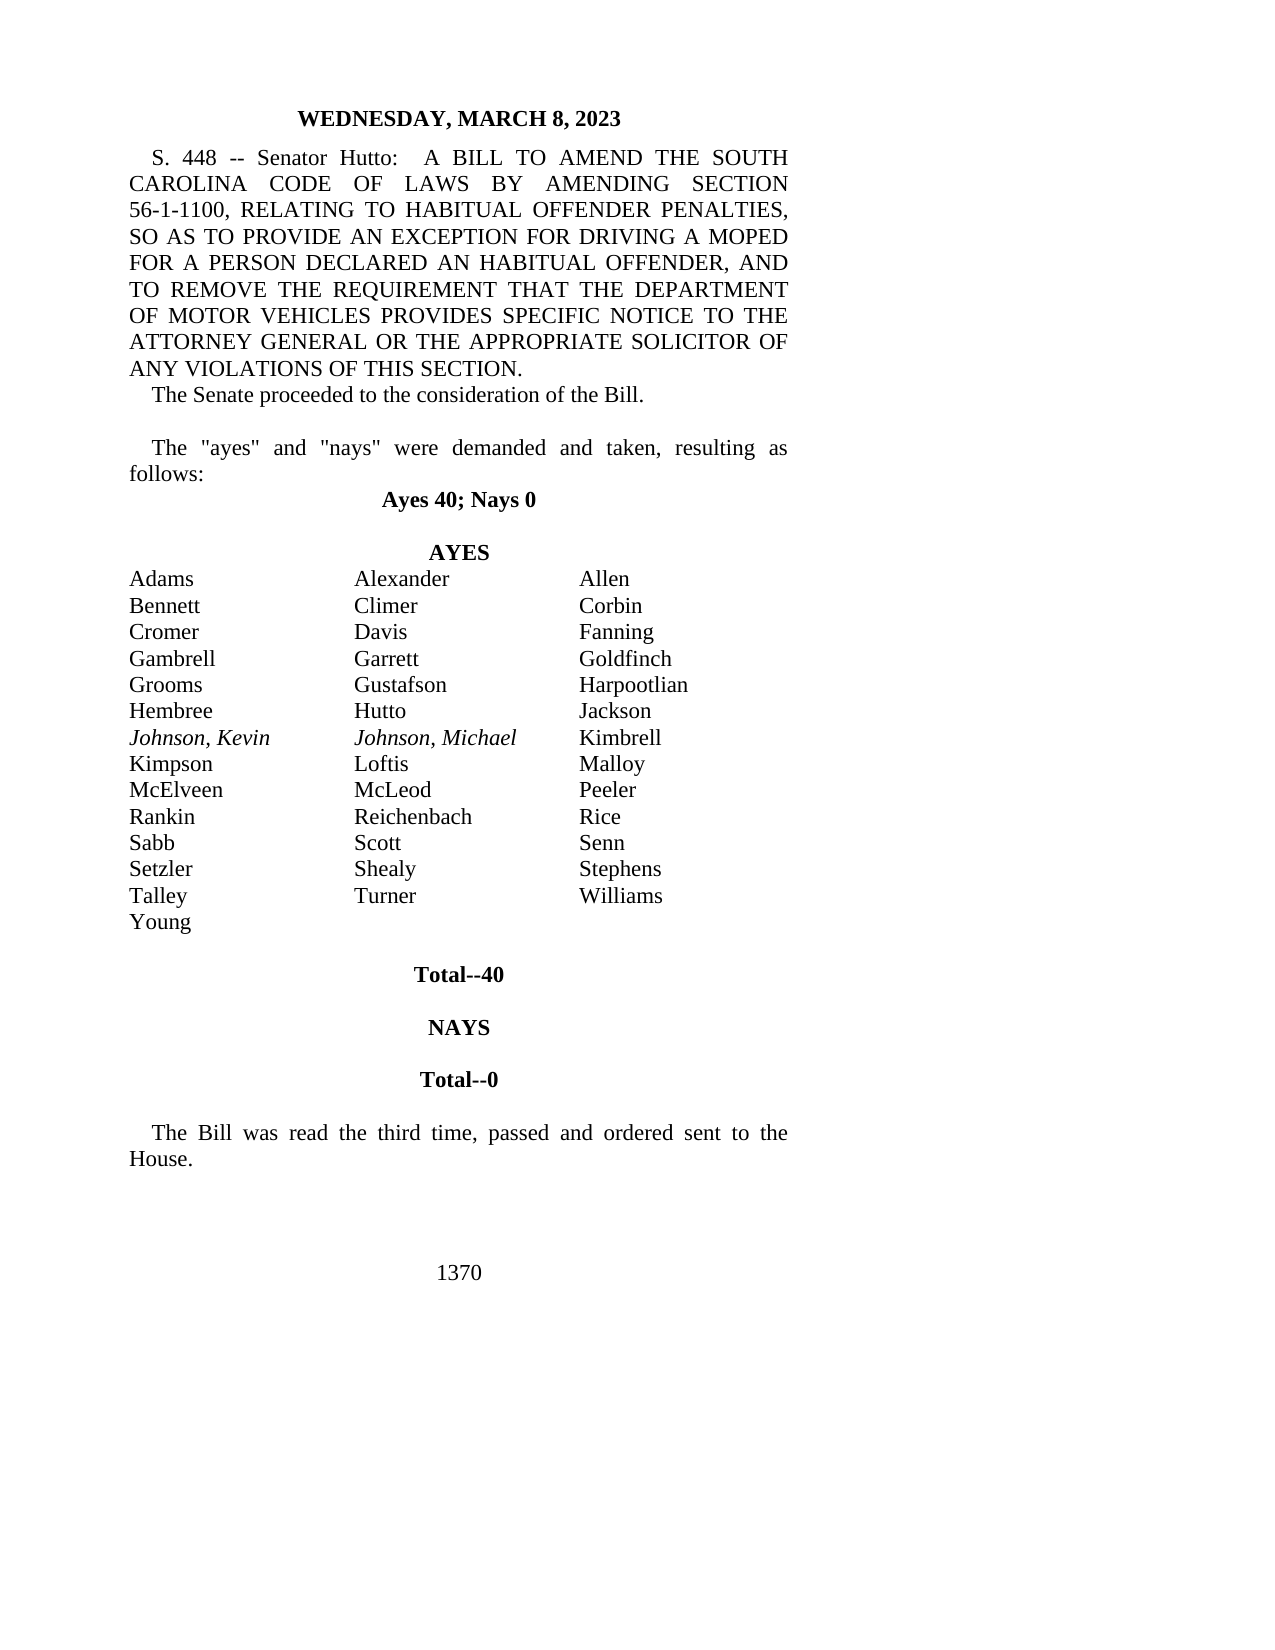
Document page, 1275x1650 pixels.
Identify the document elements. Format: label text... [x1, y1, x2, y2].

text Rankin Reichenbach Rice [129, 803, 789, 829]
text Talley Turner Williams [129, 882, 789, 908]
text McElveen McLeod Peeler [129, 776, 789, 803]
text Kimpson Loftis Malloy [129, 750, 789, 776]
text Ayes 40; Nays 0 [129, 486, 789, 513]
text Young [129, 908, 789, 934]
text Setzler Shealy Stephens [129, 855, 789, 882]
text Sabb Scott Senn [129, 829, 789, 855]
text The Bill was read the third time, passed and ordered sent to the House. [129, 1119, 789, 1172]
text Grooms Gustafson Harpootlian [129, 671, 789, 697]
text Johnson, Kevin Johnson, Michael Kimbrell [129, 724, 789, 750]
text AYES [129, 539, 789, 566]
text S. 448 -- Senator Hutto: A BILL TO AMEND THE SOUTH CAROLINA CODE OF LAWS BY AMENDING SECTION 56-1-1100, RELATING TO HABITUAL OFFENDER PENALTIES, SO AS TO PROVIDE AN EXCEPTION FOR DRIVING A MOPED FOR A PERSON DECLARED AN HABITUAL OFFENDER, AND TO REMOVE THE REQUIREMENT THAT THE DEPARTMENT OF MOTOR VEHICLES PROVIDES SPECIFIC NOTICE TO THE ATTORNEY GENERAL OR THE APPROPRIATE SOLICITOR OF ANY VIOLATIONS OF THIS SECTION. [129, 144, 789, 381]
text Bennett Climer Corbin [129, 592, 789, 618]
text Gambrell Garrett Goldfinch [129, 644, 789, 671]
text The "ayes" and "nays" were demanded and taken, resulting as follows: [129, 434, 789, 486]
text The Senate proceeded to the consideration of the Bill. [129, 381, 789, 407]
text Hembree Hutto Jackson [129, 697, 789, 724]
text Total--0 [129, 1066, 789, 1093]
text Cromer Davis Fanning [129, 618, 789, 644]
text Adams Alexander Allen [129, 566, 789, 592]
text Total--40 [129, 961, 789, 987]
text NAYS [129, 1013, 789, 1040]
